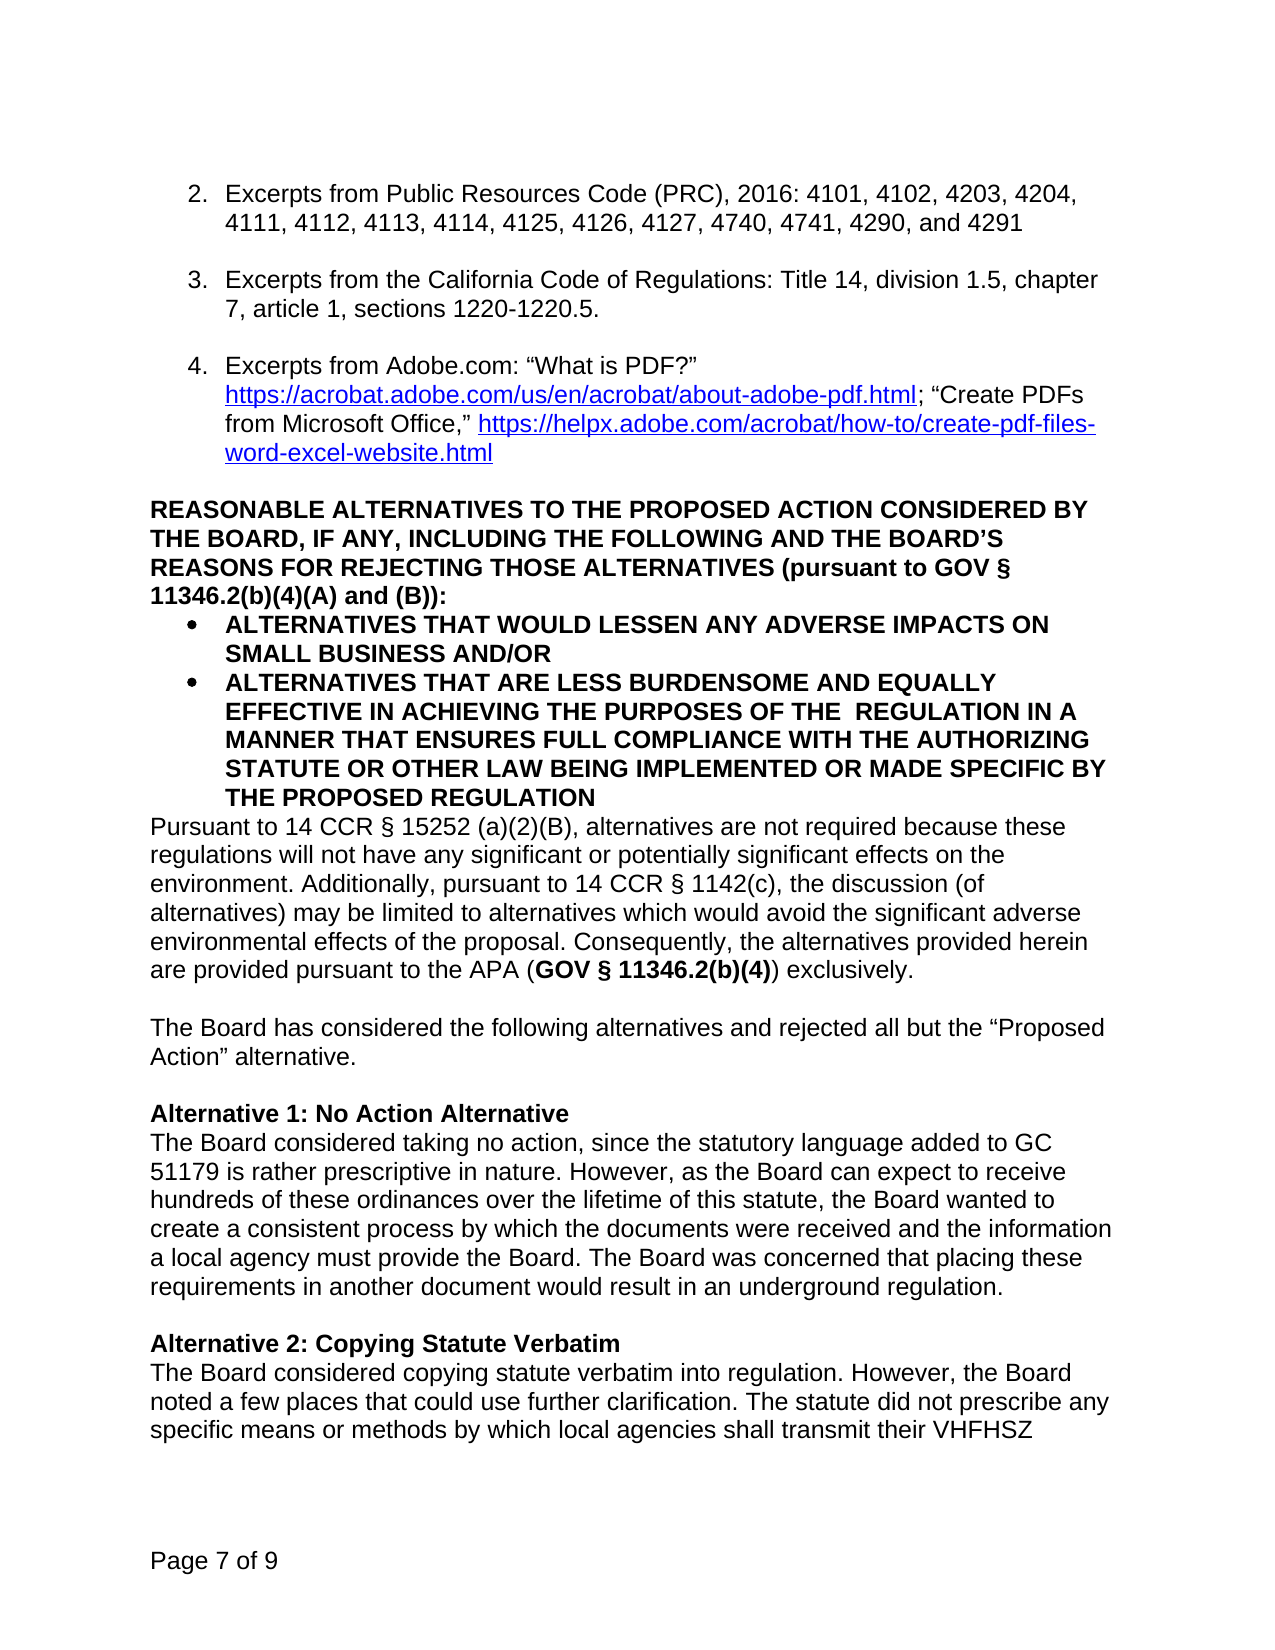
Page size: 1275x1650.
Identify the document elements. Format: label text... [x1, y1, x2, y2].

list Excerpts from the California Code of Regulations: Title 14, division 1.5, chapter 7, article 1, sections 1220-1220.5. [187, 265, 1125, 322]
text Pursuant to 14 CCR § 15252 (a)(2)(B), alternatives are not required because these regulations will not have any significant or potentially significant effects on the environment. Additionally, pursuant to 14 CCR § 1142(c), the discussion (of alternatives) may be limited to alternatives which would avoid the significant adverse environmental effects of the proposal. Consequently, the alternatives provided herein are provided pursuant to the APA (GOV § 11346.2(b)(4)) exclusively. [150, 811, 1125, 984]
list ALTERNATIVES THAT WOULD LESSEN ANY ADVERSE IMPACTS ON SMALL BUSINESS AND/OR [187, 610, 1125, 668]
subtitle Alternative 1: No Action Alternative [150, 1099, 1125, 1128]
subtitle Alternative 2: Copying Statute Verbatim [150, 1329, 1125, 1358]
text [150, 1358, 1125, 1444]
list Excerpts from Adobe.com: “What is PDF?” https://acrobat.adobe.com/us/en/acrobat/about-adobe-pdf.html; “Create PDFs from Microsoft Office,” https://helpx.adobe.com/acrobat/how-to/create-pdf-files-word-excel-website.html [187, 351, 1125, 466]
subtitle REASONABLE ALTERNATIVES TO THE PROPOSED ACTION CONSIDERED BY THE BOARD, IF ANY, INCLUDING THE FOLLOWING AND THE BOARD’S REASONS FOR REJECTING THOSE ALTERNATIVES (pursuant to GOV § 11346.2(b)(4)(A) and (B)): [150, 495, 1125, 610]
list ALTERNATIVES THAT ARE LESS BURDENSOME AND EQUALLY EFFECTIVE IN ACHIEVING THE PURPOSES OF THE REGULATION IN A MANNER THAT ENSURES FULL COMPLIANCE WITH THE AUTHORIZING STATUTE OR OTHER LAW BEING IMPLEMENTED OR MADE SPECIFIC BY THE PROPOSED REGULATION [187, 668, 1125, 811]
text The Board considered taking no action, since the statutory language added to GC 51179 is rather prescriptive in nature. However, as the Board can expect to receive hundreds of these ordinances over the lifetime of this statute, the Board wanted to create a consistent process by which the documents were received and the information a local agency must provide the Board. The Board was concerned that placing these requirements in another document would result in an underground regulation. [150, 1128, 1125, 1300]
text The Board has considered the following alternatives and rejected all but the “Proposed Action” alternative. [150, 1013, 1125, 1070]
list Excerpts from Public Resources Code (PRC), 2016: 4101, 4102, 4203, 4204, 4111, 4112, 4113, 4114, 4125, 4126, 4127, 4740, 4741, 4290, and 4291 [187, 179, 1125, 236]
